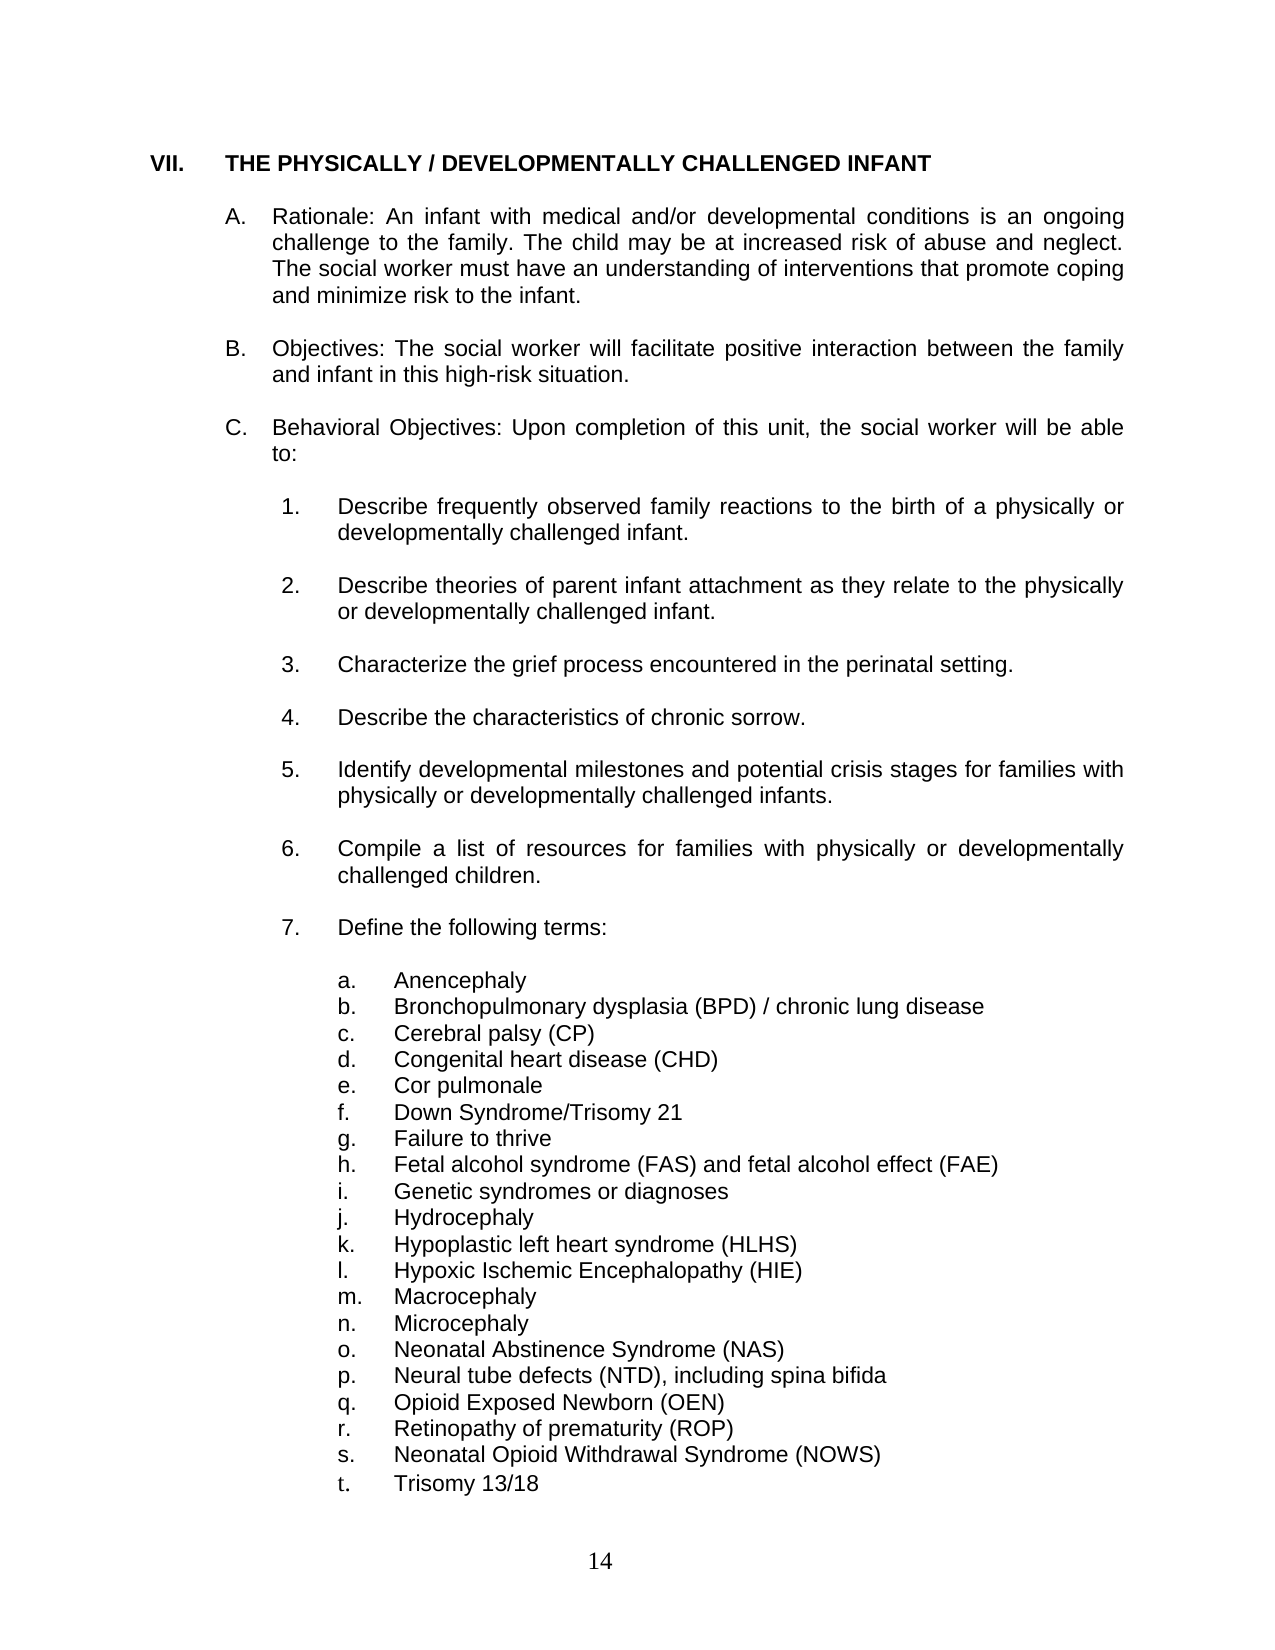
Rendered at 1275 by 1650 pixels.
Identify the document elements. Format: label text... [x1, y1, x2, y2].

list Anencephaly [337, 967, 1125, 993]
list Hydrocephaly [337, 1204, 1125, 1231]
list Compile a list of resources for families with physically or developmentally challenged children. [281, 835, 1125, 888]
list Trisomy 13/18 [337, 1468, 1125, 1496]
list Identify developmental milestones and potential crisis stages for families with physically or developmentally challenged infants. [281, 756, 1125, 809]
list Congenital heart disease (CHD) [337, 1046, 1125, 1072]
list Cor pulmonale [337, 1072, 1125, 1099]
list Rationale: An infant with medical and/or developmental conditions is an ongoing challenge to the family. The child may be at increased risk of abuse and neglect. The social worker must have an understanding of interventions that promote coping and minimize risk to the infant. [225, 203, 1125, 308]
list Describe the characteristics of chronic sorrow. [281, 703, 1125, 730]
list Macrocephaly [337, 1283, 1125, 1309]
list Down Syndrome/Trisomy 21 [337, 1099, 1125, 1125]
list Neonatal Opioid Withdrawal Syndrome (NOWS) [337, 1441, 1125, 1468]
list Hypoxic Ischemic Encephalopathy (HIE) [337, 1257, 1125, 1283]
list Failure to thrive [337, 1125, 1125, 1151]
list Define the following terms: [281, 914, 1125, 941]
list Characterize the grief process encountered in the perinatal setting. [281, 651, 1125, 677]
list Describe theories of parent infant attachment as they relate to the physically or developmentally challenged infant. [281, 572, 1125, 624]
list Neonatal Abstinence Syndrome (NAS) [337, 1336, 1125, 1362]
list Fetal alcohol syndrome (FAS) and fetal alcohol effect (FAE) [337, 1151, 1125, 1178]
list Opioid Exposed Newborn (OEN) [337, 1389, 1125, 1415]
list Bronchopulmonary dysplasia (BPD) / chronic lung disease [337, 993, 1125, 1020]
list Objectives: The social worker will facilitate positive interaction between the family and infant in this high-risk situation. [225, 334, 1125, 387]
list Retinopathy of prematurity (ROP) [337, 1415, 1125, 1441]
list Hypoplastic left heart syndrome (HLHS) [337, 1231, 1125, 1257]
list Describe frequently observed family reactions to the birth of a physically or developmentally challenged infant. [281, 493, 1125, 545]
list Behavioral Objectives: Upon completion of this unit, the social worker will be able to: [225, 413, 1125, 466]
list Neural tube defects (NTD), including spina bifida [337, 1362, 1125, 1389]
list Genetic syndromes or diagnoses [337, 1178, 1125, 1204]
list Microcephaly [337, 1309, 1125, 1336]
list Cerebral palsy (CP) [337, 1020, 1125, 1046]
text VII. THE PHYSICALLY / DEVELOPMENTALLY CHALLENGED INFANT [150, 150, 1125, 176]
